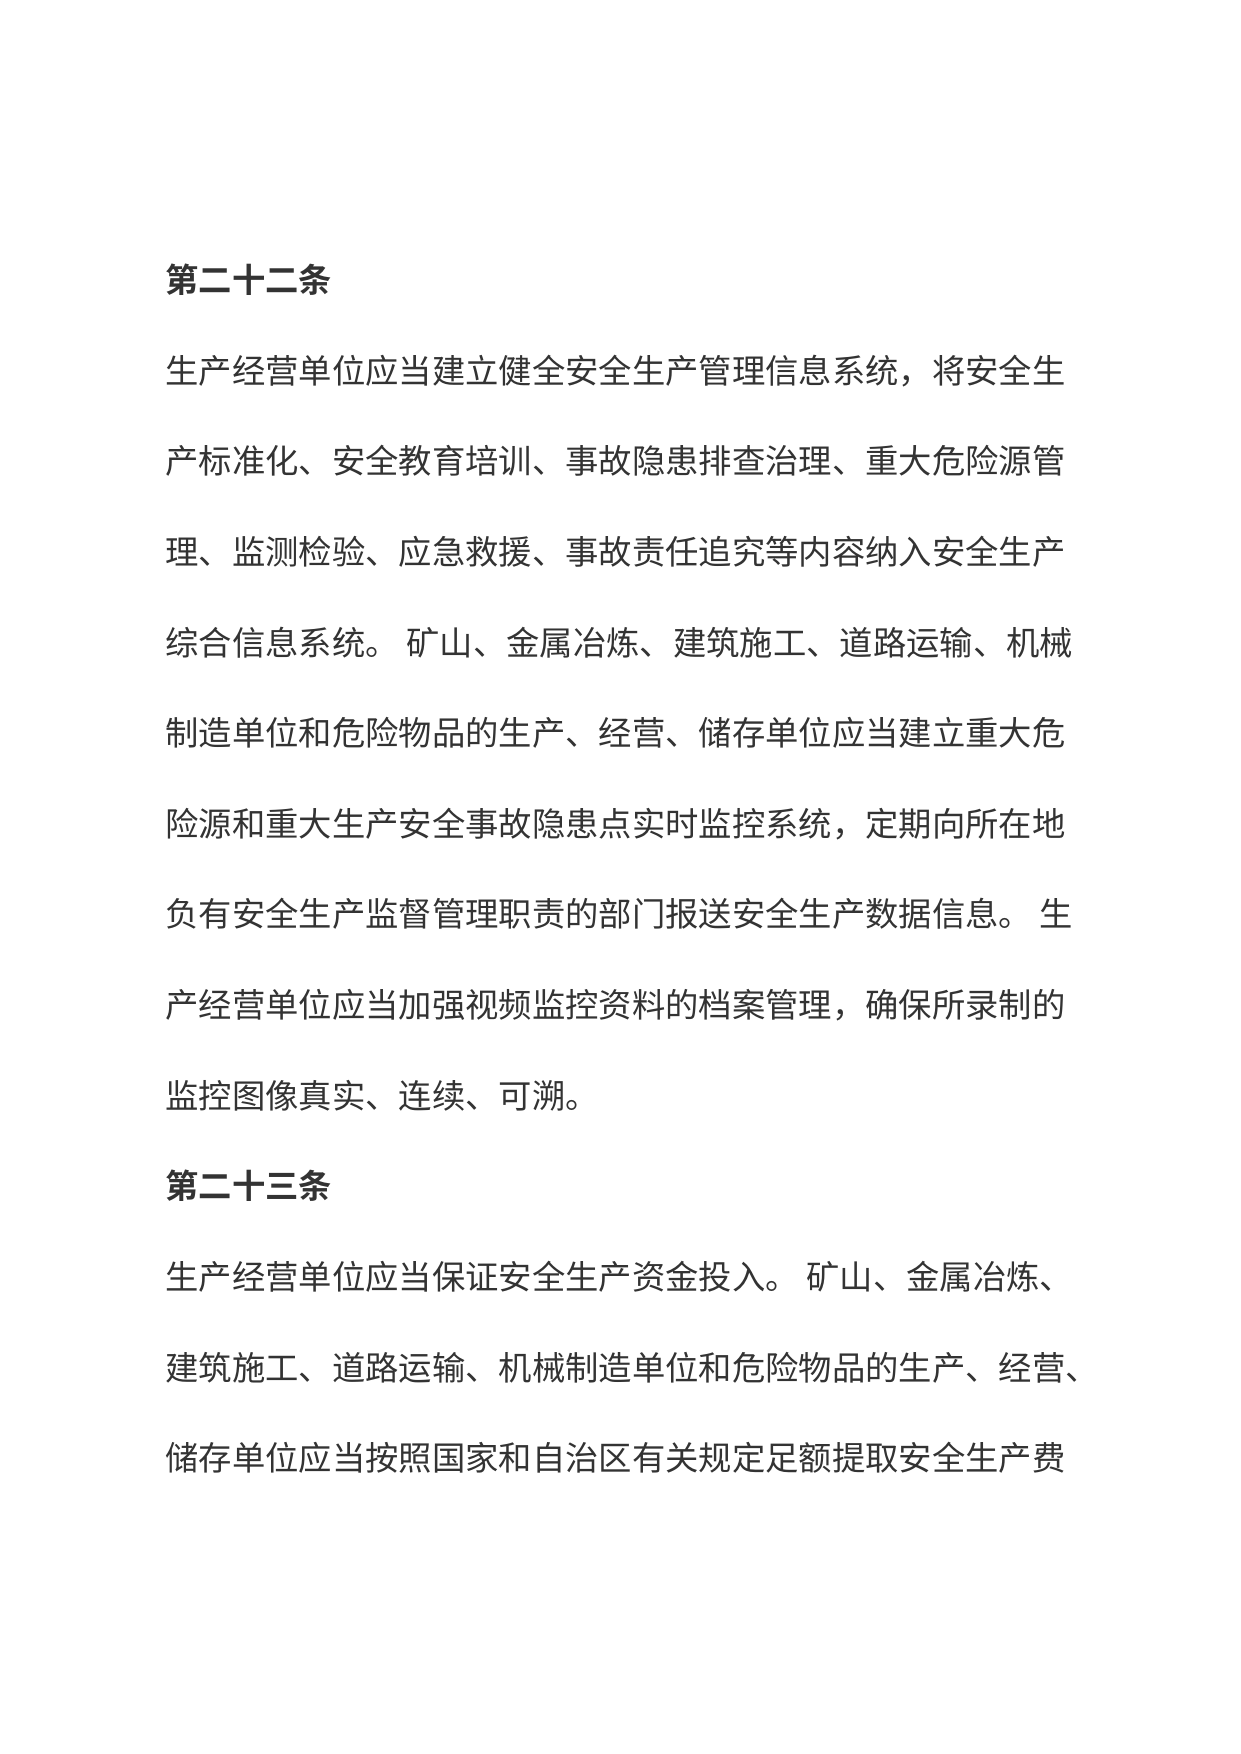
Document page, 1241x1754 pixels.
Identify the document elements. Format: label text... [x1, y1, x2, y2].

text 第二十三条 [165, 1139, 1087, 1229]
text 第二十二条 [165, 233, 1087, 323]
text 生产经营单位应当建立健全安全生产管理信息系统，将安全生产标准化、安全教育培训、事故隐患排查治理、重大危险源管理、监测检验、应急救援、事故责任追究等内容纳入安全生产综合信息系统。 矿山、金属冶炼、建筑施工、道路运输、机械制造单位和危险物品的生产、经营、储存单位应当建立重大危险源和重大生产安全事故隐患点实时监控系统，定期向所在地负有安全生产监督管理职责的部门报送安全生产数据信息。 生产经营单位应当加强视频监控资料的档案管理，确保所录制的监控图像真实、连续、可溯。 [165, 323, 1087, 1139]
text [165, 1229, 1087, 1501]
